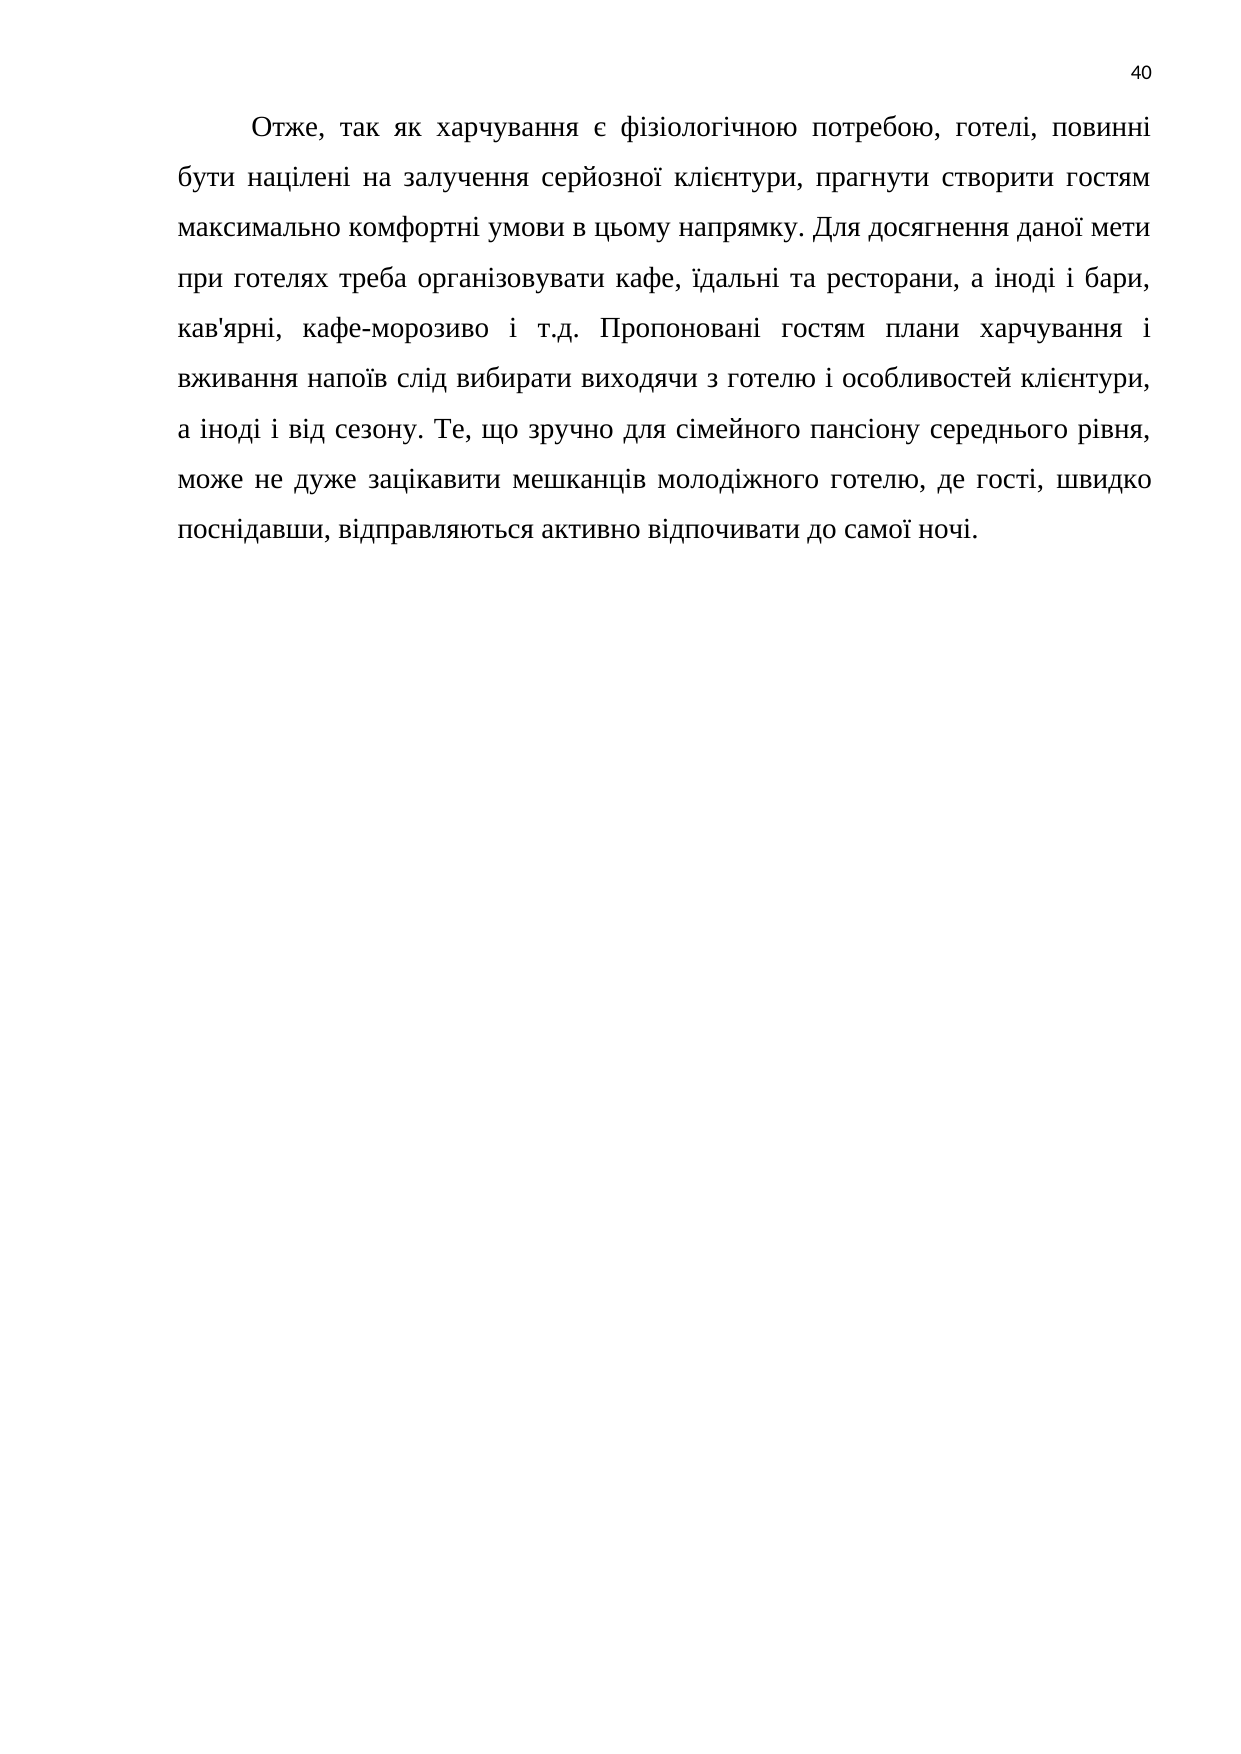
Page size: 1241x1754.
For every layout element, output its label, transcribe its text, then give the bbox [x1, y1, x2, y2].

text Отже, так як харчування є фізіологічною потребою, готелі, повинні бути націлені на залучення серйозної клієнтури, прагнути створити гостям максимально комфортні умови в цьому напрямку. Для досягнення даної мети при готелях треба організовувати кафе, їдальні та ресторани, а іноді і бари, кав'ярні, кафе-морозиво і т.д. Пропоновані гостям плани харчування і вживання напоїв слід вибирати виходячи з готелю і особливостей клієнтури, а іноді і від сезону. Те, що зручно для сімейного пансіону середнього рівня, може не дуже зацікавити мешканців молодіжного готелю, де гості, швидко поснідавши, відправляються активно відпочивати до самої ночі. [177, 109, 1152, 545]
